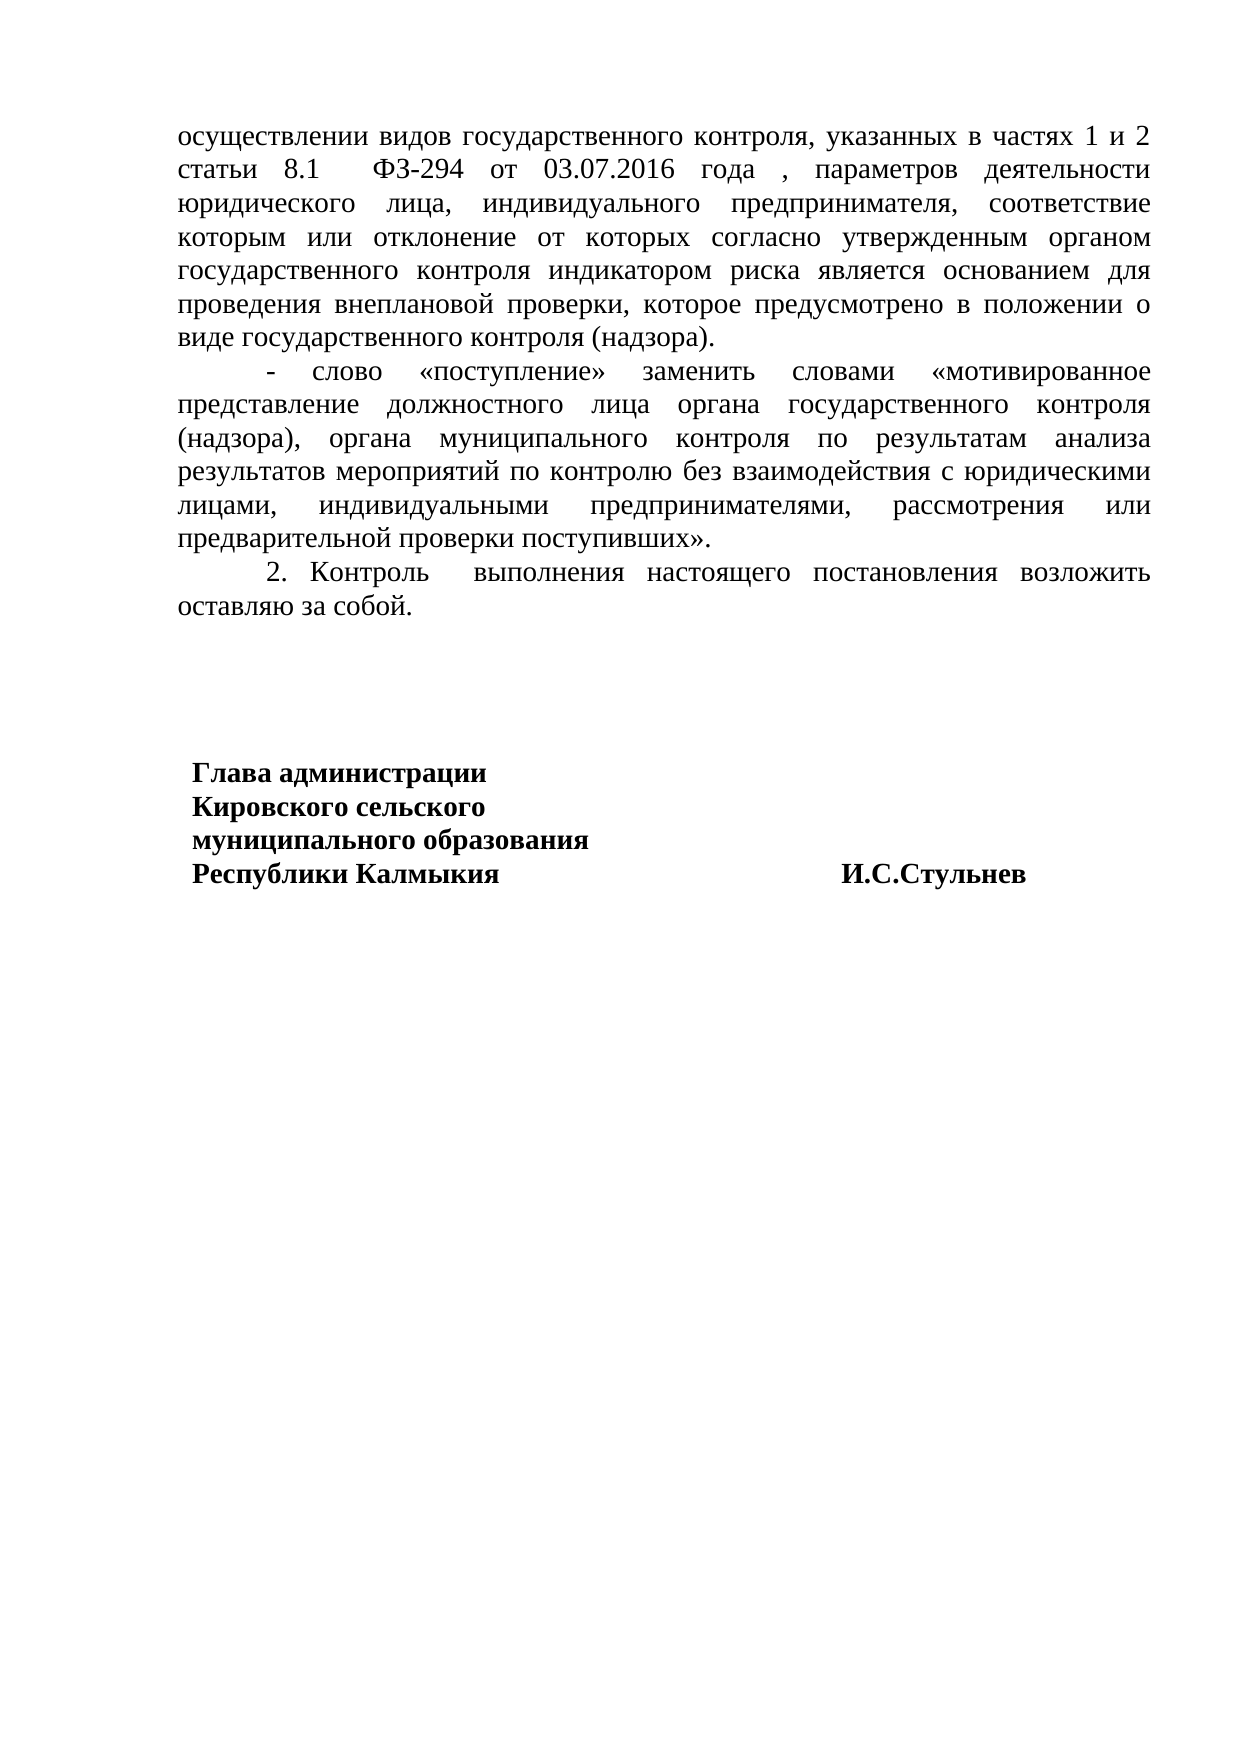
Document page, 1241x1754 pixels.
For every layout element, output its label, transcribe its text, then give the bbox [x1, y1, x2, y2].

text - слово «поступление» заменить словами «мотивированное представление должностного лица органа государственного контроля (надзора), органа муниципального контроля по результатам анализа результатов мероприятий по контролю без взаимодействия с юридическими лицами, индивидуальными предпринимателями, рассмотрения или предварительной проверки поступивших». [177, 353, 1152, 554]
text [177, 118, 1152, 353]
text 2. Контроль выполнения настоящего постановления возложить оставляю за собой. [177, 554, 1152, 621]
text муниципального образования [177, 822, 1152, 856]
text Республики Калмыкия И.С.Стульнев [177, 856, 1152, 889]
text Кировского сельского [177, 789, 1152, 822]
text Глава администрации [177, 755, 1152, 789]
